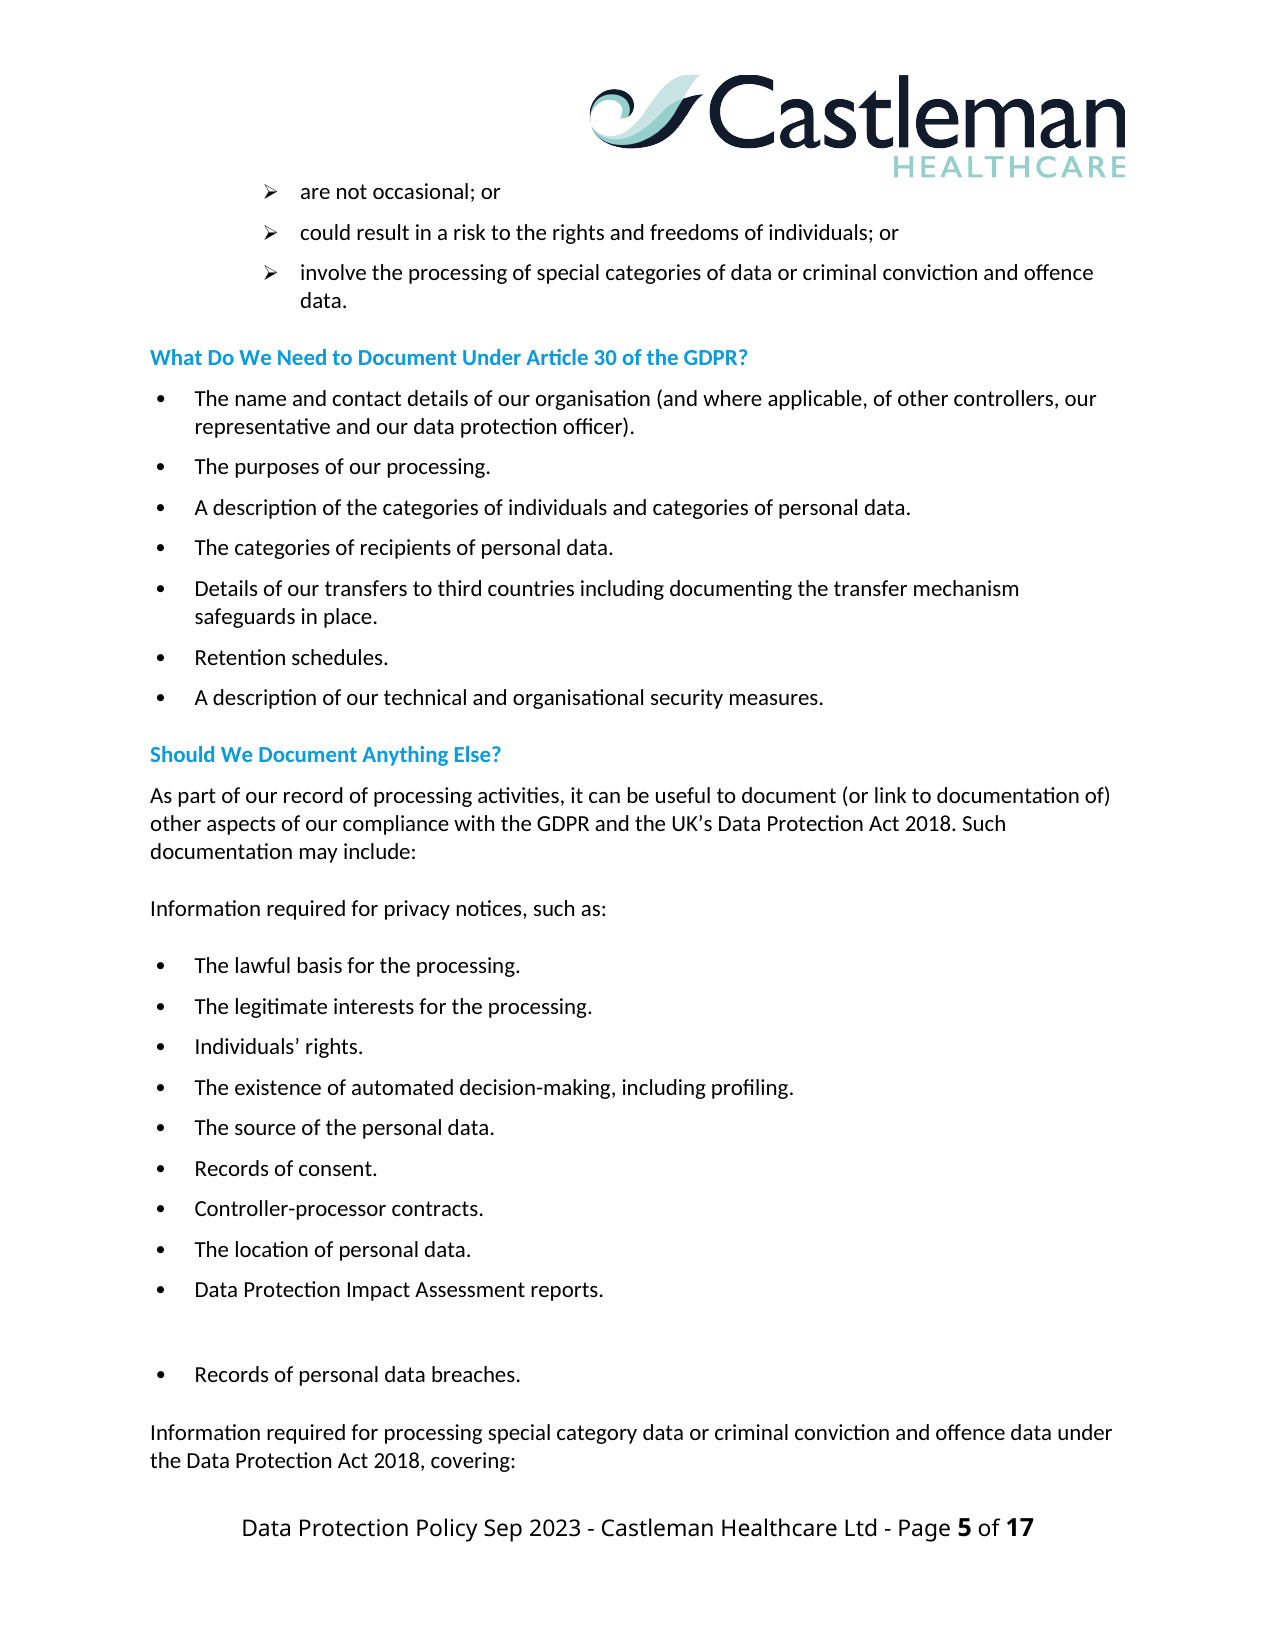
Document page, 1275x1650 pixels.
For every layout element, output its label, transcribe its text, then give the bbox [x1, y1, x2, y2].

text As part of our record of processing activities, it can be useful to document (or link to documentation of) other aspects of our compliance with the GDPR and the UK’s Data Protection Act 2018. Such documentation may include: [150, 781, 1125, 865]
list The existence of automated decision-making, including profiling. [157, 1073, 1125, 1101]
list could result in a risk to the rights and freedoms of individuals; or [262, 218, 1125, 246]
list Retention schedules. [157, 643, 1125, 671]
picture [589, 75, 1125, 178]
text What Do We Need to Document Under Article 30 of the GDPR? [150, 343, 1125, 371]
list Records of personal data breaches. [157, 1361, 1125, 1389]
list The purposes of our processing. [157, 452, 1125, 481]
list The location of personal data. [157, 1235, 1125, 1263]
list The legitimate interests for the processing. [157, 992, 1125, 1020]
list Records of consent. [157, 1154, 1125, 1182]
list A description of the categories of individuals and categories of personal data. [157, 493, 1125, 521]
list Individuals’ rights. [157, 1032, 1125, 1060]
text Should We Document Anything Else? [150, 740, 1125, 768]
list The lawful basis for the processing. [157, 951, 1125, 979]
text Information required for privacy notices, such as: [150, 894, 1125, 922]
list are not occasional; or [262, 177, 1125, 205]
list involve the processing of special categories of data or criminal conviction and offence data. [262, 258, 1125, 314]
text Information required for processing special category data or criminal conviction and offence data under the Data Protection Act 2018, covering: [150, 1418, 1125, 1474]
list Controller-processor contracts. [157, 1194, 1125, 1222]
list The source of the personal data. [157, 1113, 1125, 1141]
list Details of our transfers to third countries including documenting the transfer mechanism safeguards in place. [157, 574, 1125, 630]
list The categories of recipients of personal data. [157, 533, 1125, 562]
list The name and contact details of our organisation (and where applicable, of other controllers, our representative and our data protection officer). [157, 384, 1125, 440]
list A description of our technical and organisational security measures. [157, 683, 1125, 711]
list Data Protection Impact Assessment reports. [157, 1275, 1125, 1303]
